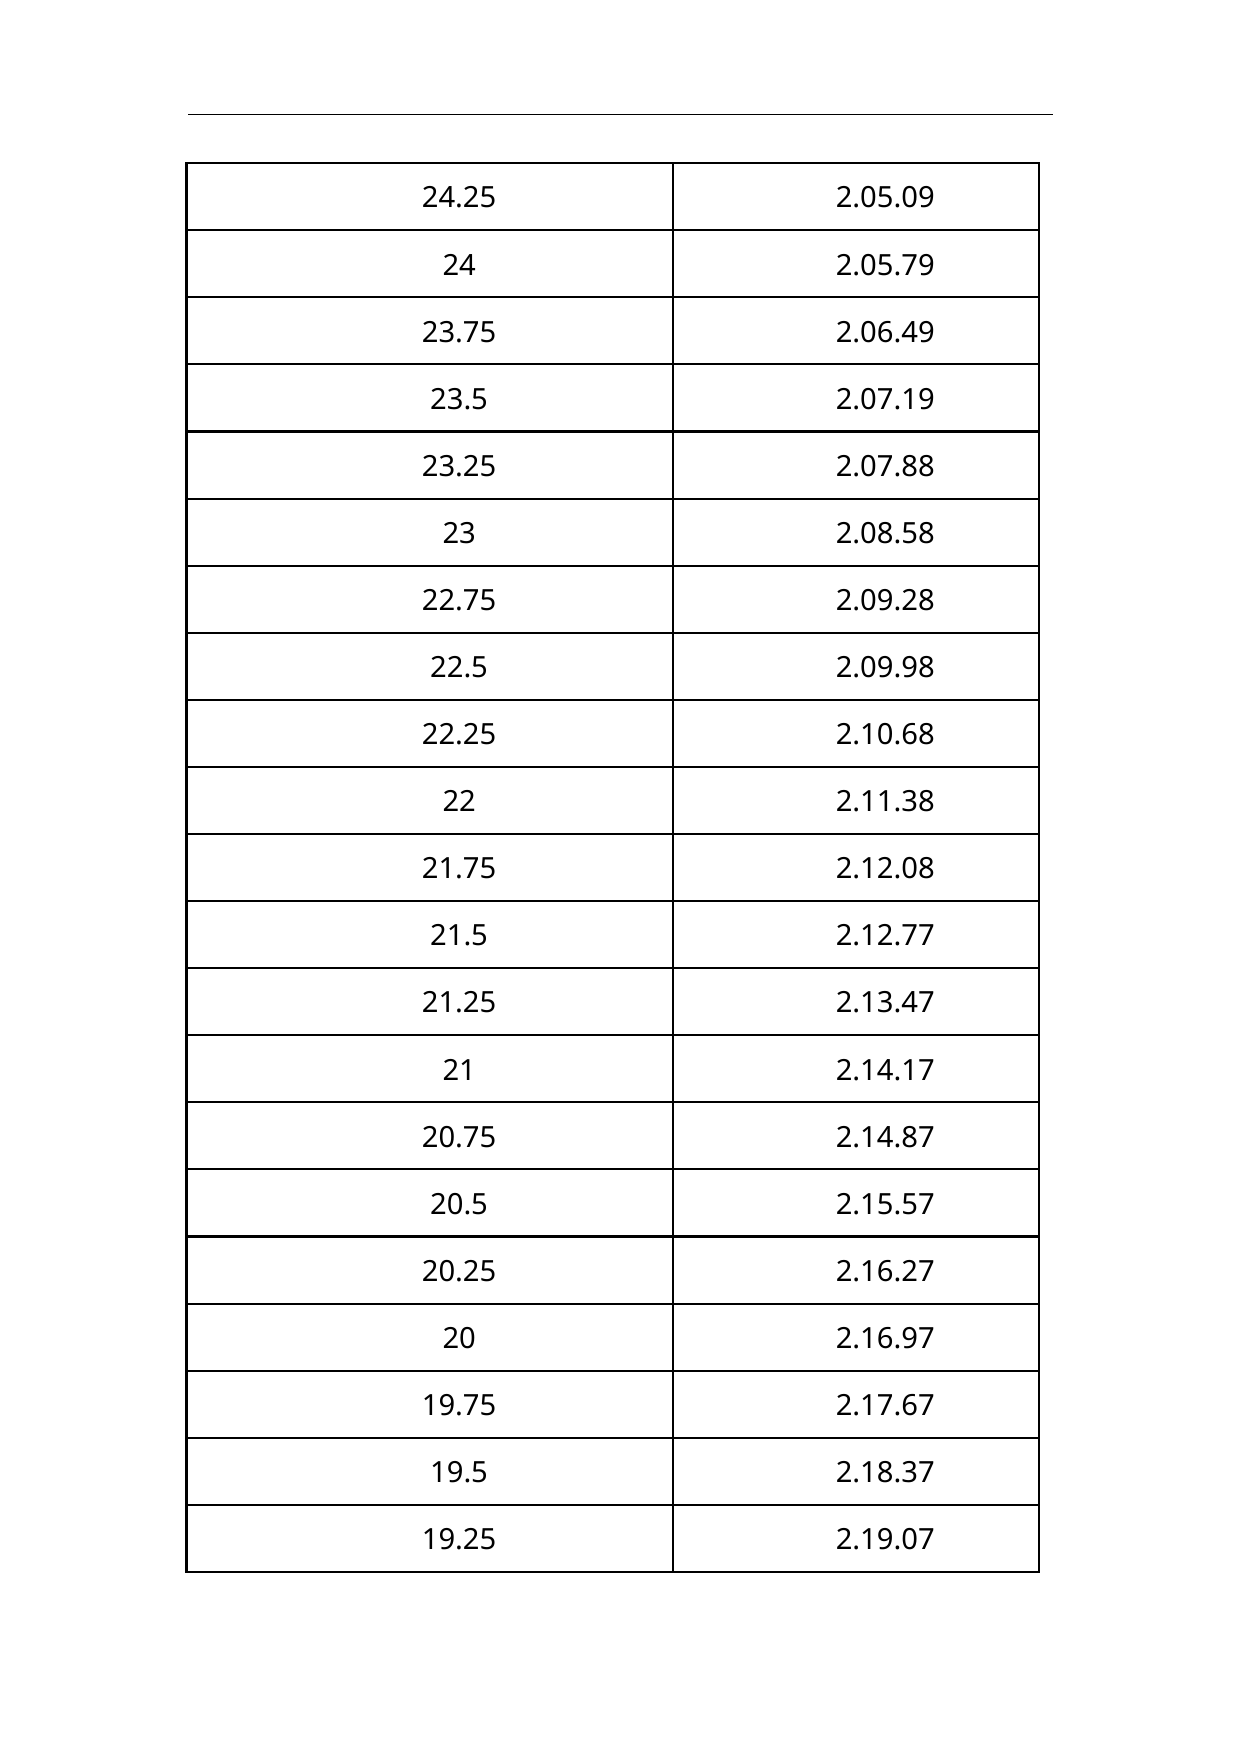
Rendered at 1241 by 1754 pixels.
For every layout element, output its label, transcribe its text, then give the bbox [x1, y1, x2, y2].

table_cell 20 [188, 1305, 672, 1369]
table_cell 24 [188, 231, 672, 296]
table_cell 2.07.88 [674, 433, 1038, 497]
table_cell 2.07.19 [674, 365, 1038, 430]
table_cell 2.08.58 [674, 500, 1038, 564]
table_cell 21.5 [188, 902, 672, 967]
table_cell 2.06.49 [674, 298, 1038, 363]
table_cell 22.25 [188, 701, 672, 766]
table_cell 2.16.97 [674, 1305, 1038, 1369]
table_cell 2.09.28 [674, 567, 1038, 632]
table_cell 21.25 [188, 969, 672, 1034]
table_cell 2.12.08 [674, 835, 1038, 900]
table_cell 2.11.38 [674, 768, 1038, 833]
table_cell 2.17.67 [674, 1372, 1038, 1437]
table_cell 22.75 [188, 567, 672, 632]
table_cell 2.14.87 [674, 1103, 1038, 1168]
table_cell 20.5 [188, 1170, 672, 1235]
table_cell 2.16.27 [674, 1238, 1038, 1302]
table_cell 20.25 [188, 1238, 672, 1302]
table_cell 2.09.98 [674, 634, 1038, 699]
table_cell 2.05.79 [674, 231, 1038, 296]
table_cell 23.75 [188, 298, 672, 363]
table_cell 2.15.57 [674, 1170, 1038, 1235]
table_cell 22.5 [188, 634, 672, 699]
table_cell 2.10.68 [674, 701, 1038, 766]
table_cell 21.75 [188, 835, 672, 900]
table_cell 2.19.07 [674, 1506, 1038, 1571]
table_cell 2.14.17 [674, 1036, 1038, 1101]
table_cell 22 [188, 768, 672, 833]
table_cell 19.25 [188, 1506, 672, 1571]
table_cell 19.5 [188, 1439, 672, 1504]
table_cell 24.25 [188, 164, 672, 229]
table_cell 23 [188, 500, 672, 564]
table_cell 2.12.77 [674, 902, 1038, 967]
table_cell 21 [188, 1036, 672, 1101]
table_cell 2.05.09 [674, 164, 1038, 229]
table_cell 2.18.37 [674, 1439, 1038, 1504]
table_cell 20.75 [188, 1103, 672, 1168]
table_cell 23.25 [188, 433, 672, 497]
table_cell 23.5 [188, 365, 672, 430]
table_cell 19.75 [188, 1372, 672, 1437]
table_cell 2.13.47 [674, 969, 1038, 1034]
